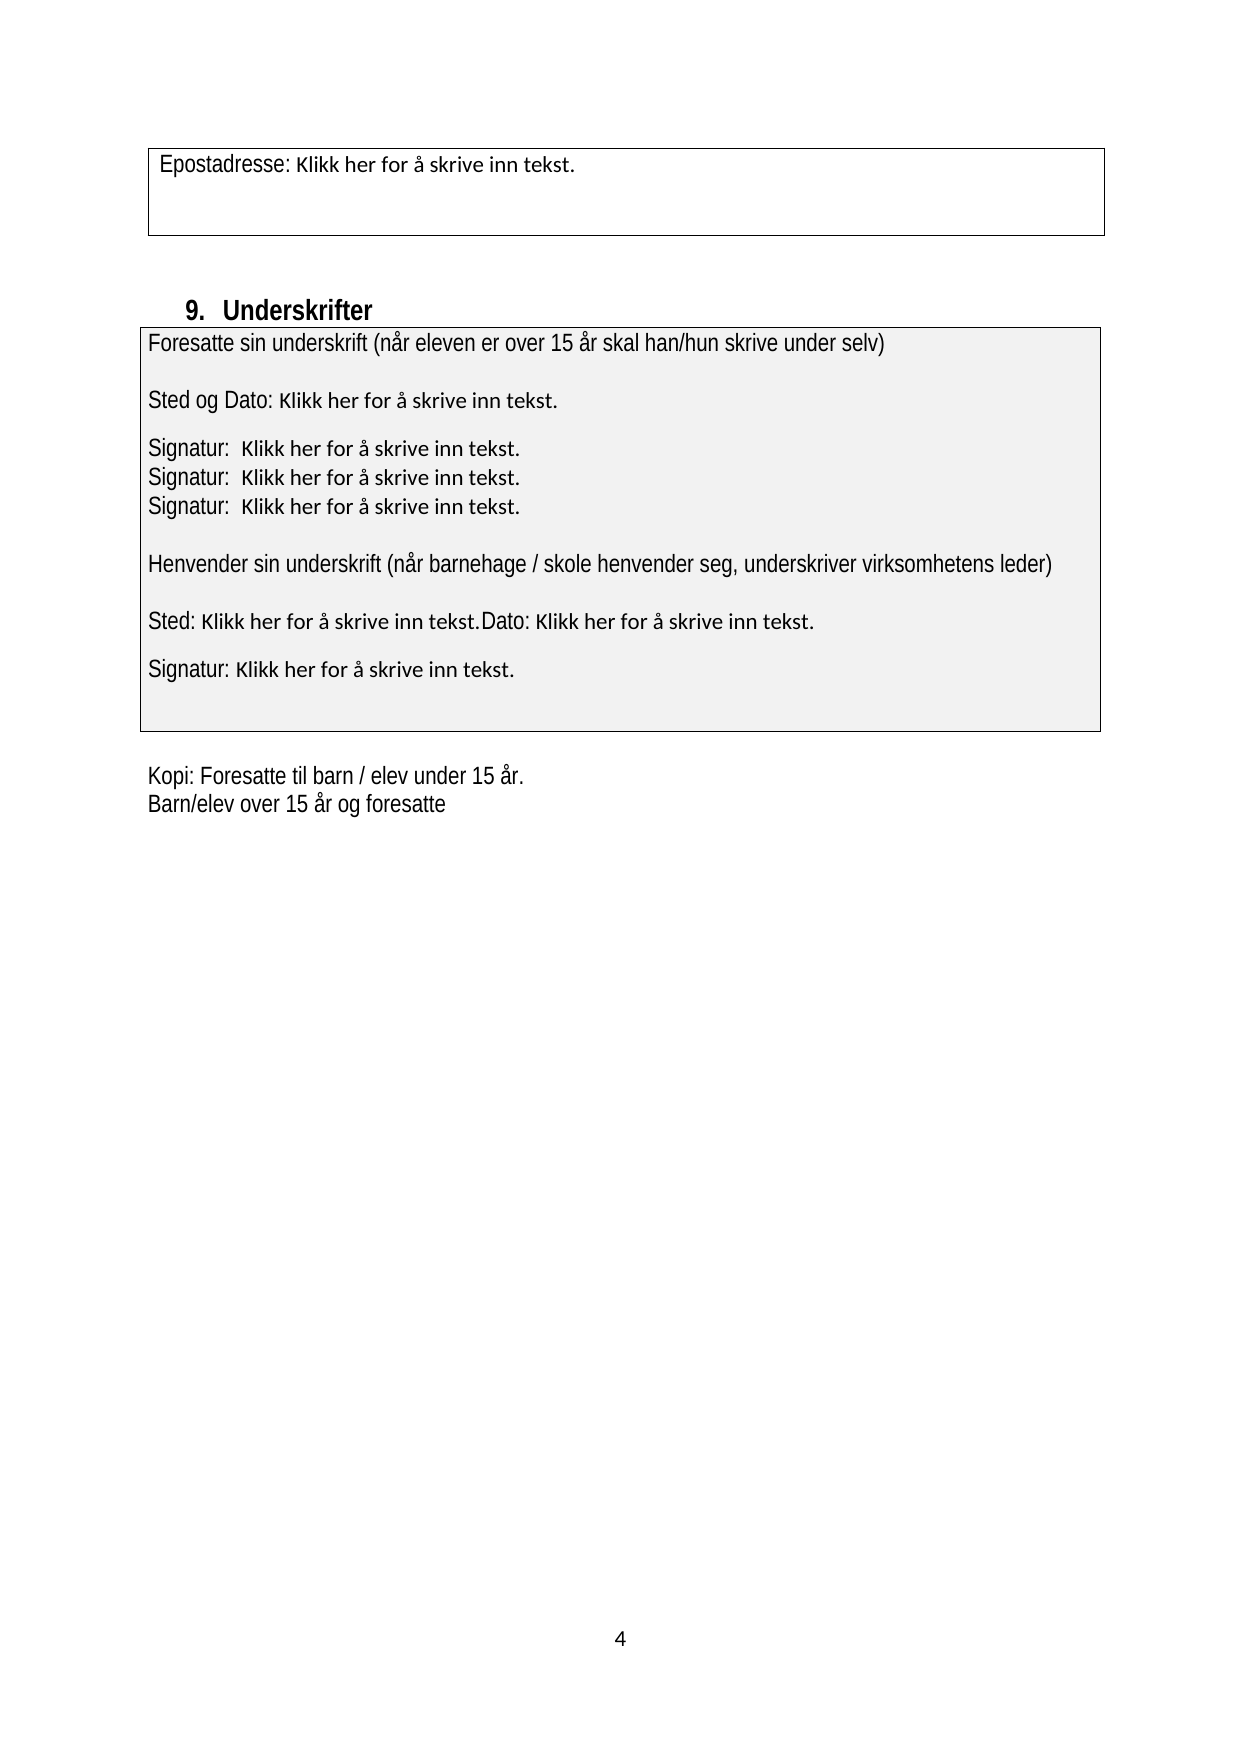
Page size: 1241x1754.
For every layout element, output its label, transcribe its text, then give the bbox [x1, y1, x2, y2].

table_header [149, 149, 1104, 235]
text Barn/elev over 15 år og foresatte [148, 789, 1093, 818]
table_header Foresatte sin underskrift (når eleven er over 15 år skal han/hun skrive under selv) Sted og Dato: Signatur: Signatur: Signatur: Henvender sin underskrift (når barnehage / skole henvender seg, underskriver virksomhetens leder) Sted: Dato: Signatur: [141, 328, 1100, 731]
text Kopi: Foresatte til barn / elev under 15 år. [148, 761, 1093, 789]
list Underskrifter [185, 293, 1093, 327]
